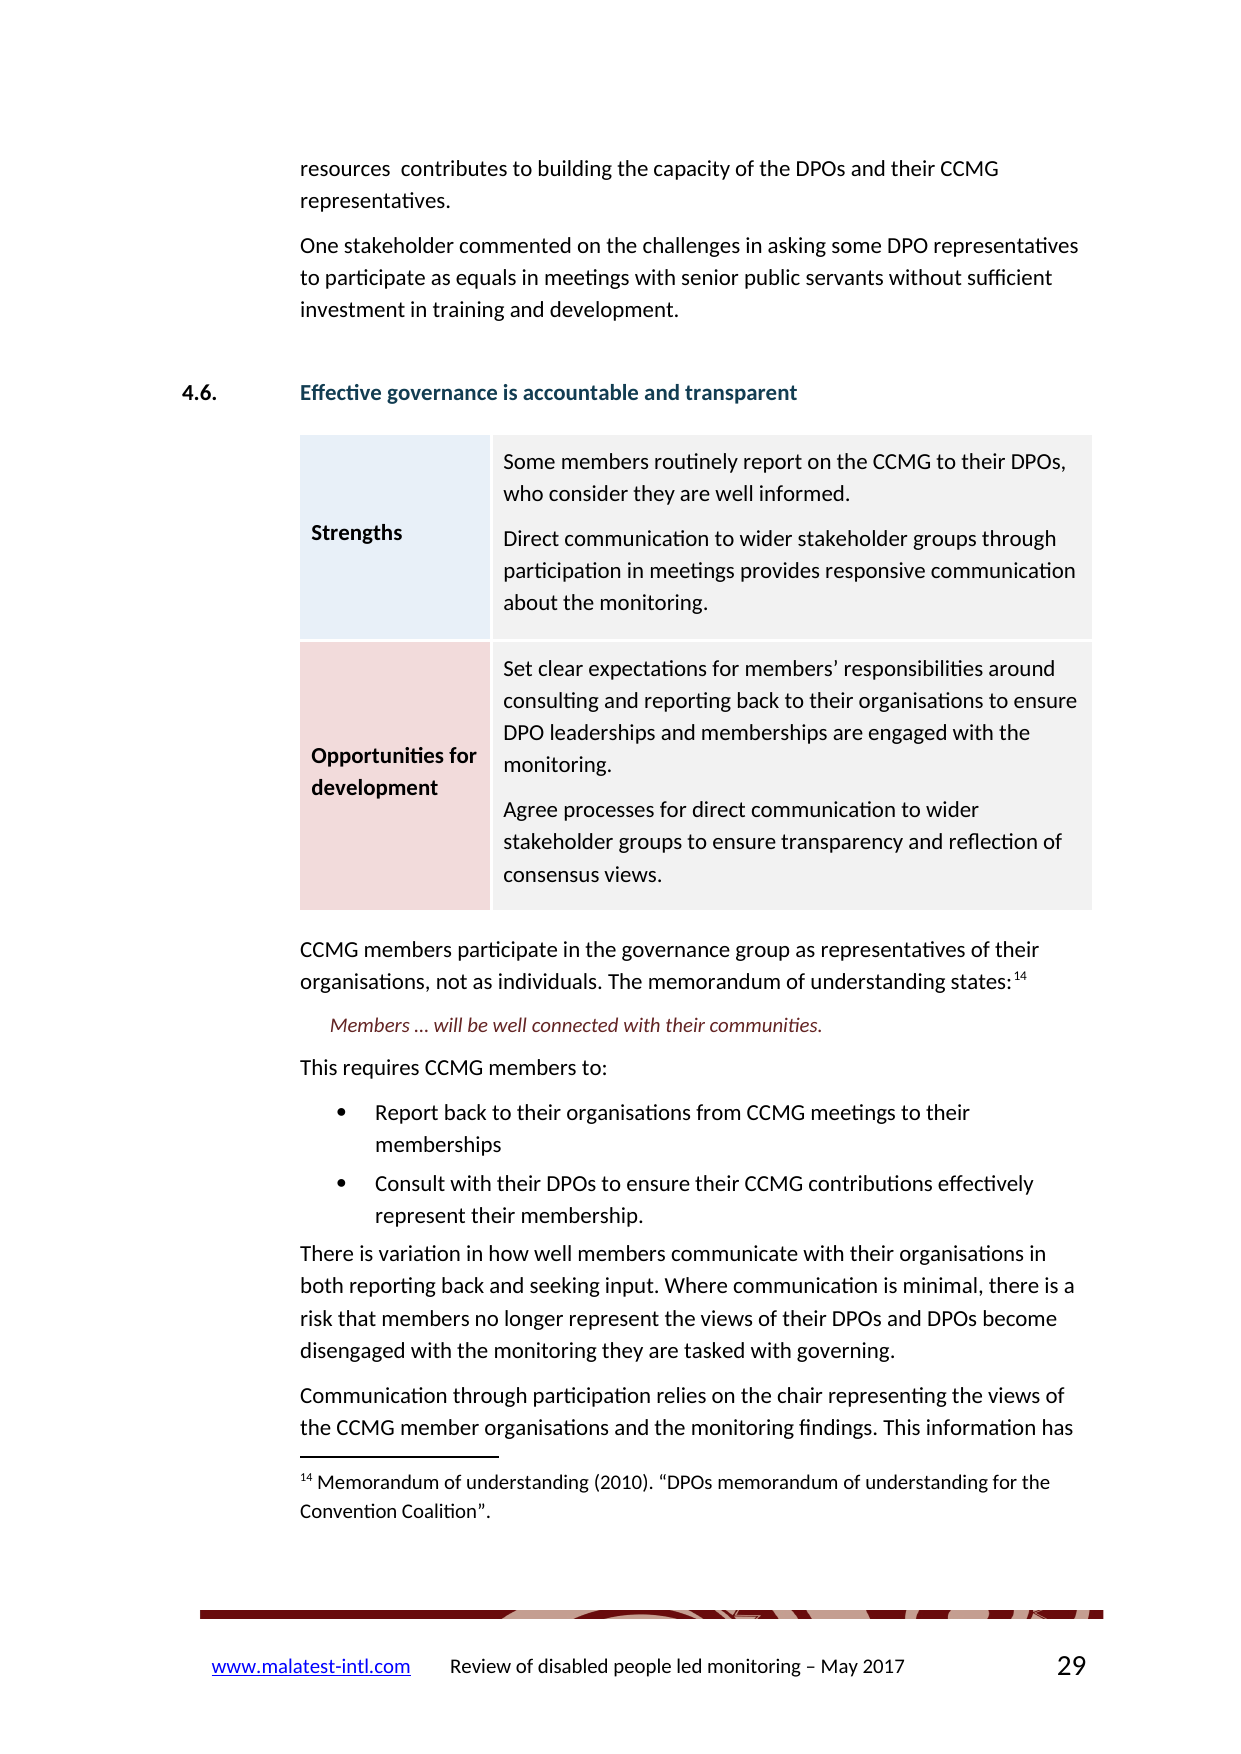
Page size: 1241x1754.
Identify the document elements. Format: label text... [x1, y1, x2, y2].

text There is variation in how well members communicate with their organisations in both reporting back and seeking input. Where communication is minimal, there is a risk that members no longer represent the views of their DPOs and DPOs become disengaged with the monitoring they are tasked with governing. [300, 1239, 1092, 1364]
table_header Some members routinely report on the CCMG to their DPOs, who consider they are well informed. Direct communication to wider stakeholder groups through participation in meetings provides responsive communication about the monitoring. [493, 435, 1092, 639]
subtitle Effective governance is accountable and transparent [182, 378, 1092, 406]
text One stakeholder commented on the challenges in asking some DPO representatives to participate as equals in meetings with senior public servants without sufficient investment in training and development. [300, 231, 1092, 324]
text Members … will be well connected with their communities. [329, 1012, 1092, 1037]
table_cell Set clear expectations for members’ responsibilities around consulting and reporting back to their organisations to ensure DPO leaderships and memberships are engaged with the monitoring. Agree processes for direct communication to wider stakeholder groups to ensure transparency and reflection of consensus views. [493, 642, 1092, 910]
table_cell Opportunities for development [300, 642, 490, 910]
table_header Strengths [300, 435, 490, 639]
list Report back to their organisations from CCMG meetings to their memberships [337, 1098, 1092, 1158]
text CCMG members participate in the governance group as representatives of their organisations, not as individuals. The memorandum of understanding states: [300, 935, 1092, 995]
list Consult with their DPOs to ensure their CCMG contributions effectively represent their membership. [337, 1169, 1092, 1229]
text This requires CCMG members to: [300, 1053, 1092, 1082]
picture [199, 1610, 1104, 1619]
